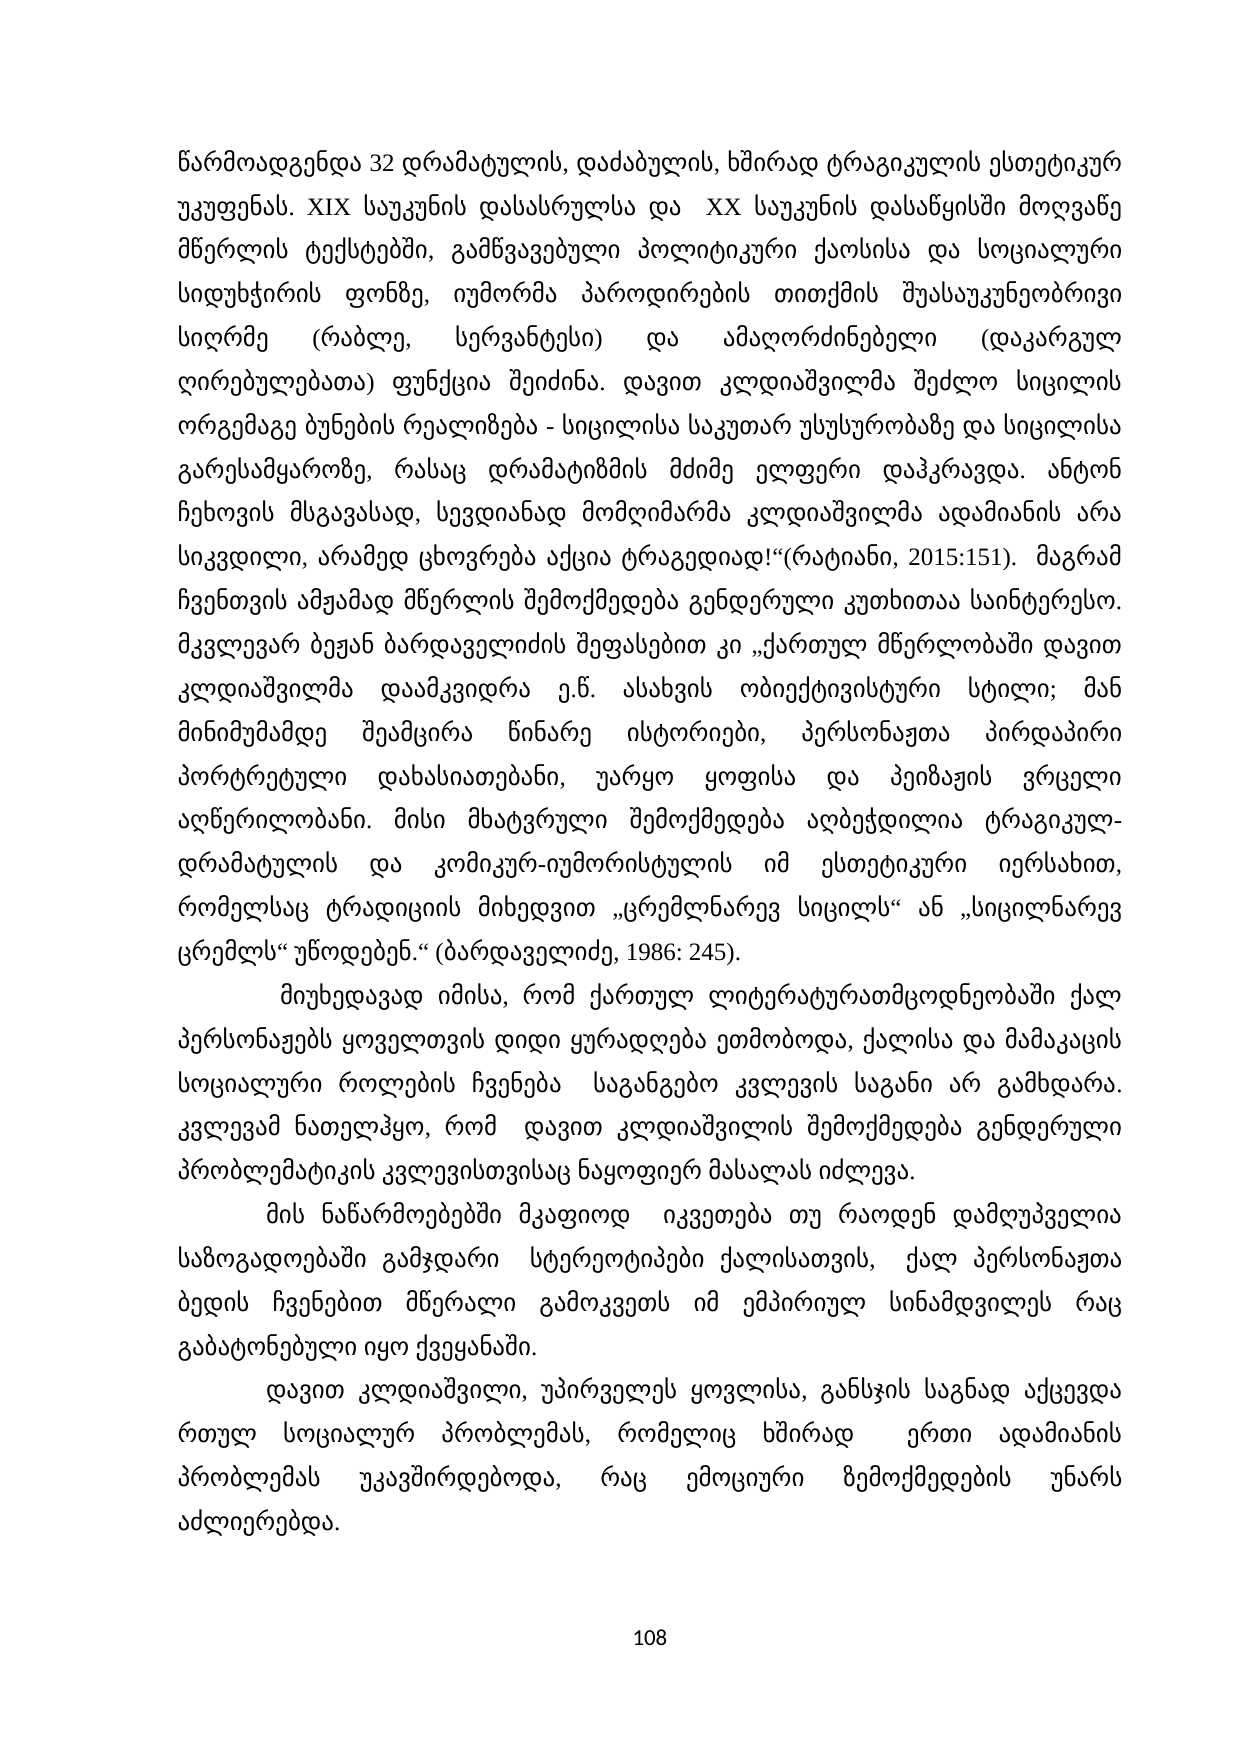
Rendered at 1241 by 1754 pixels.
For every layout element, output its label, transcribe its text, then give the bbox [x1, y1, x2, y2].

text მის ნაწარმოებებში მკაფიოდ იკვეთება თუ რაოდენ დამღუპველია საზოგადოებაში გამჯდარი სტერეოტიპები ქალისათვის, ქალ პერსონაჟთა ბედის ჩვენებით მწერალი გამოკვეთს იმ ემპირიულ სინამდვილეს რაც გაბატონებული იყო ქვეყანაში. [177, 1200, 1122, 1361]
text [177, 148, 1122, 966]
text მიუხედავად იმისა, რომ ქართულ ლიტერატურათმცოდნეობაში ქალ პერსონაჟებს ყოველთვის დიდი ყურადღება ეთმობოდა, ქალისა და მამაკაცის სოციალური როლების ჩვენება საგანგებო კვლევის საგანი არ გამხდარა. კვლევამ ნათელჰყო, რომ დავით კლდიაშვილის შემოქმედება გენდერული პრობლემატიკის კვლევისთვისაც ნაყოფიერ მასალას იძლევა. [177, 981, 1122, 1186]
text დავით კლდიაშვილი, უპირველეს ყოვლისა, განსჯის საგნად აქცევდა რთულ სოციალურ პრობლემას, რომელიც ხშირად ერთი ადამიანის პრობლემას უკავშირდებოდა, რაც ემოციური ზემოქმედების უნარს აძლიერებდა. [177, 1376, 1122, 1536]
